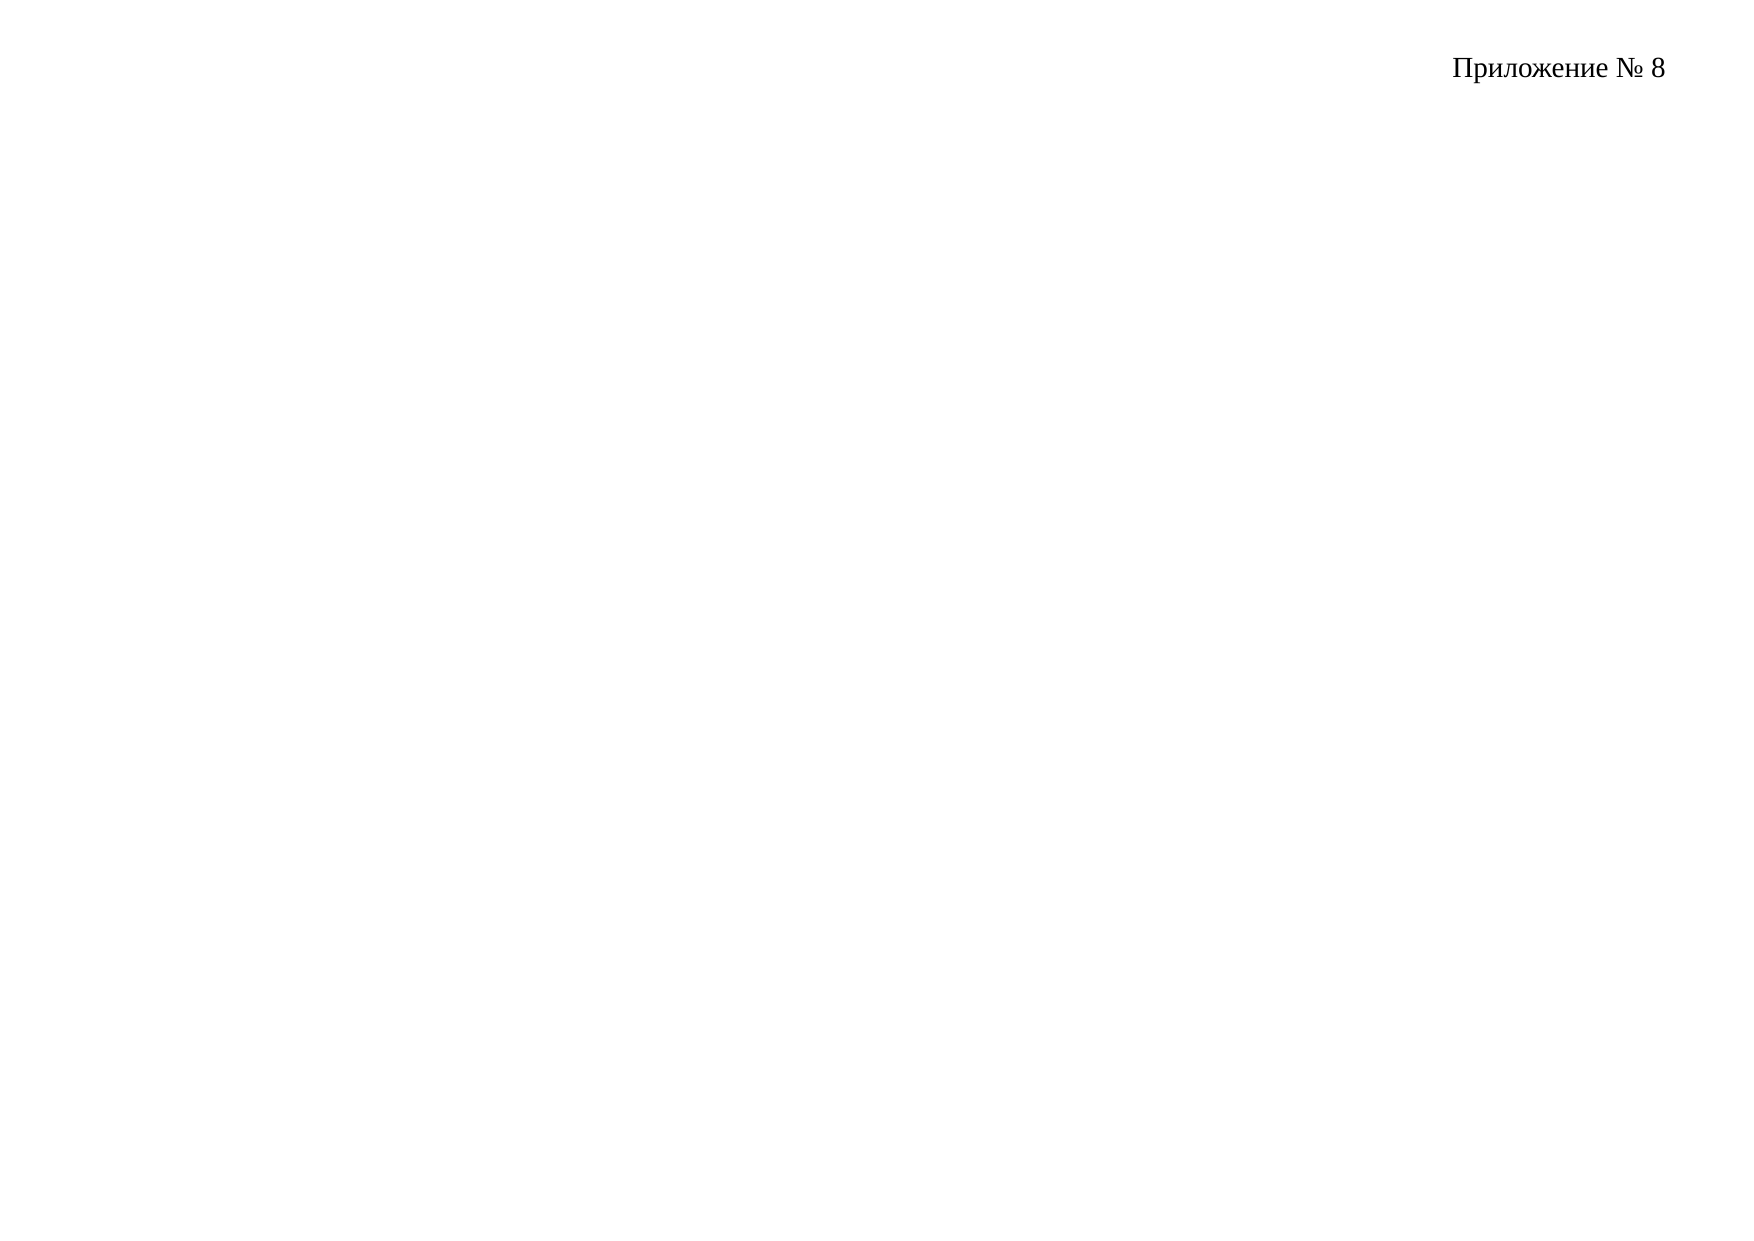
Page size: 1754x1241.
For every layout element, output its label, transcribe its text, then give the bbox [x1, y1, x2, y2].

subtitle Приложение № 8 [177, 50, 1665, 83]
